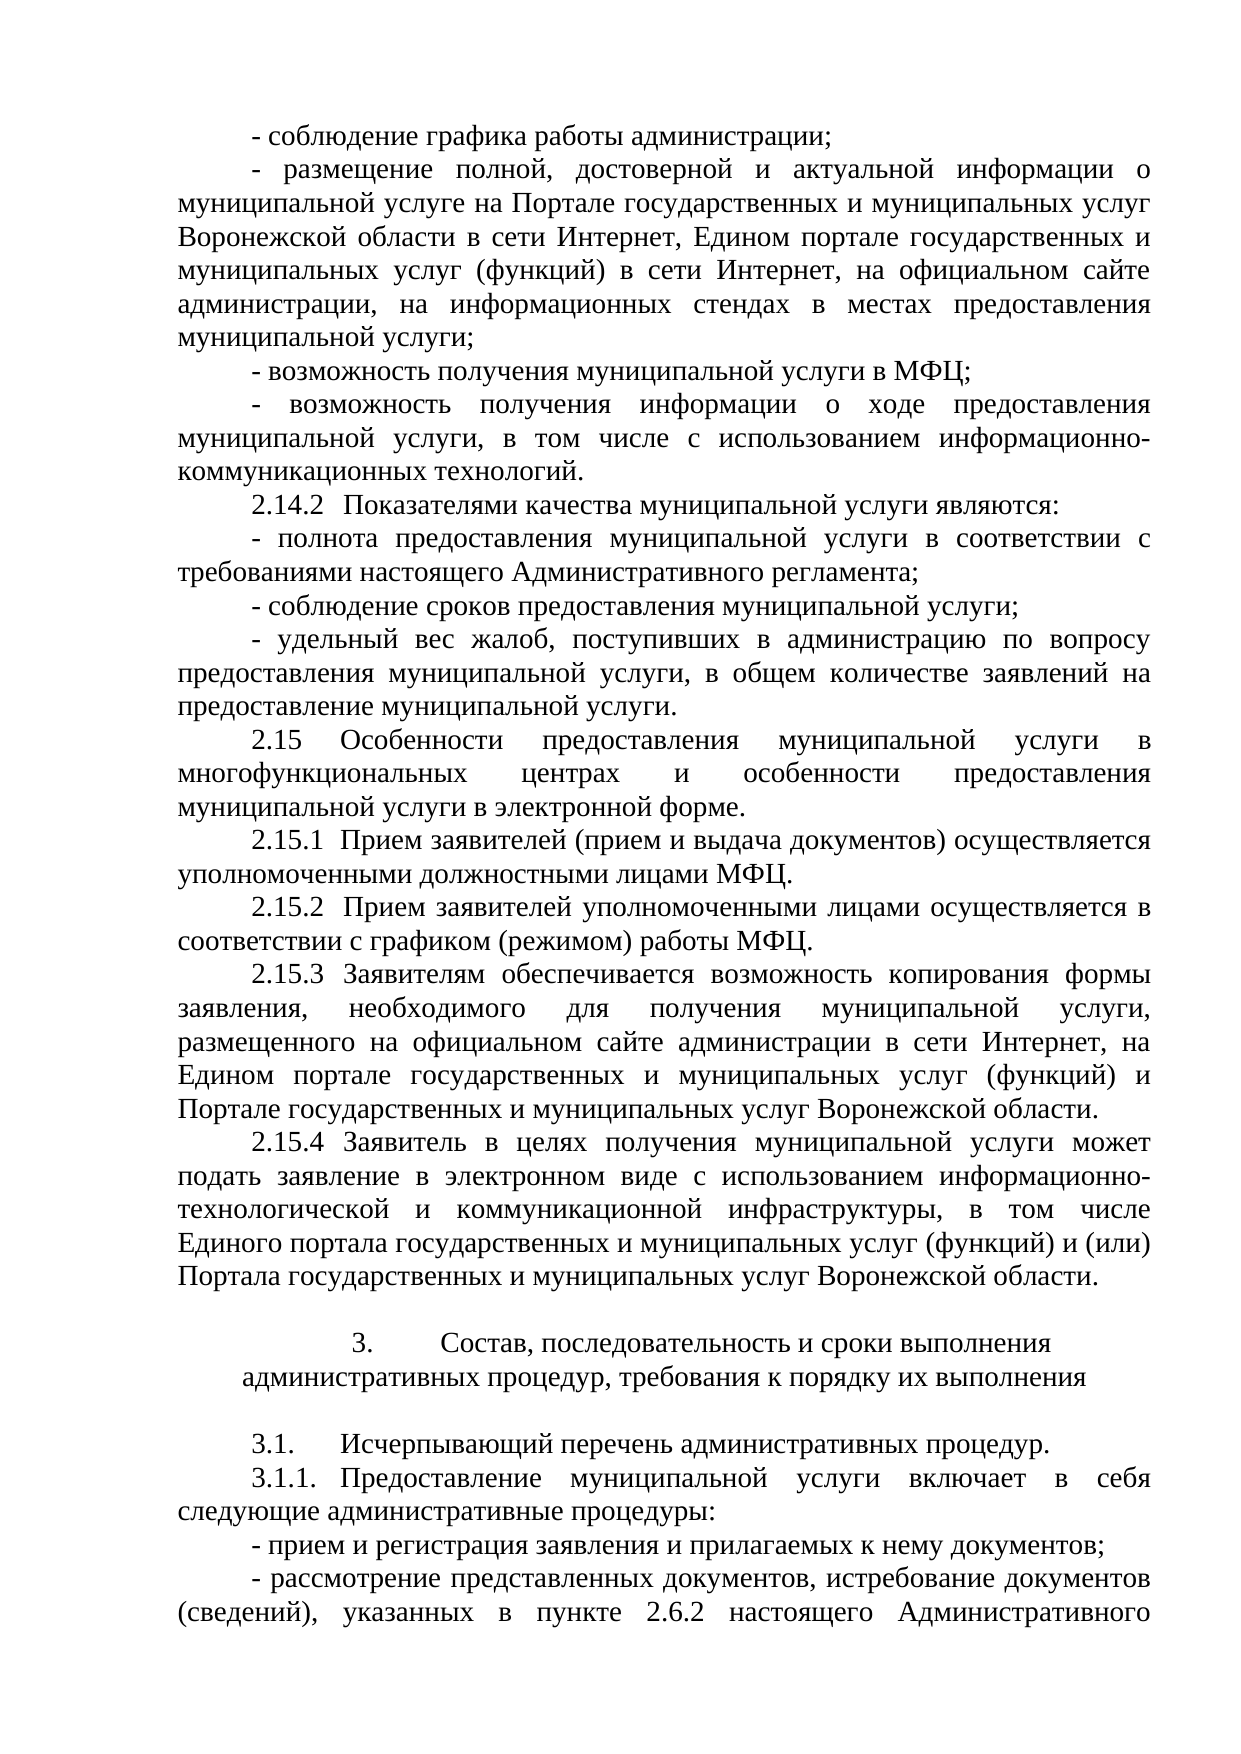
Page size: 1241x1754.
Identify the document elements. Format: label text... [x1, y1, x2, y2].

text - соблюдение графика работы администрации; [177, 118, 1152, 152]
text - удельный вес жалоб, поступивших в администрацию по вопросу предоставления муниципальной услуги, в общем количестве заявлений на предоставление муниципальной услуги. [177, 621, 1152, 722]
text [177, 1560, 1152, 1627]
list Прием заявителей (прием и выдача документов) осуществляется уполномоченными должностными лицами МФЦ. [177, 822, 1152, 889]
text - размещение полной, достоверной и актуальной информации о муниципальной услуге на Портале государственных и муниципальных услуг Воронежской области в сети Интернет, Едином портале государственных и муниципальных услуг (функций) в сети Интернет, на официальном сайте администрации, на информационных стендах в местах предоставления муниципальной услуги; [177, 152, 1152, 353]
list Заявителям обеспечивается возможность копирования формы заявления, необходимого для получения муниципальной услуги, размещенного на официальном сайте администрации в сети Интернет, на Едином портале государственных и муниципальных услуг (функций) и Портале государственных и муниципальных услуг Воронежской области. [177, 957, 1152, 1124]
list Особенности предоставления муниципальной услуги в многофункциональных центрах и особенности предоставления муниципальной услуги в электронной форме. [177, 722, 1152, 822]
text - полнота предоставления муниципальной услуги в соответствии с требованиями настоящего Административного регламента; [177, 521, 1152, 588]
text - возможность получения муниципальной услуги в МФЦ; [177, 353, 1152, 386]
text - прием и регистрация заявления и прилагаемых к нему документов; [177, 1527, 1152, 1560]
text - соблюдение сроков предоставления муниципальной услуги; [177, 588, 1152, 621]
text - возможность получения информации о ходе предоставления муниципальной услуги, в том числе с использованием информационно-коммуникационных технологий. [177, 386, 1152, 487]
list Состав, последовательность и сроки выполнения административных процедур, требования к порядку их выполнения [177, 1326, 1152, 1393]
list Предоставление муниципальной услуги включает в себя следующие административные процедуры: [177, 1460, 1152, 1527]
list Показателями качества муниципальной услуги являются: [177, 487, 1152, 521]
list Заявитель в целях получения муниципальной услуги может подать заявление в электронном виде с использованием информационно-технологической и коммуникационной инфраструктуры, в том числе Единого портала государственных и муниципальных услуг (функций) и (или) Портала государственных и муниципальных услуг Воронежской области. [177, 1124, 1152, 1292]
list Прием заявителей уполномоченными лицами осуществляется в соответствии с графиком (режимом) работы МФЦ. [177, 889, 1152, 957]
list Исчерпывающий перечень административных процедур. [177, 1426, 1152, 1460]
